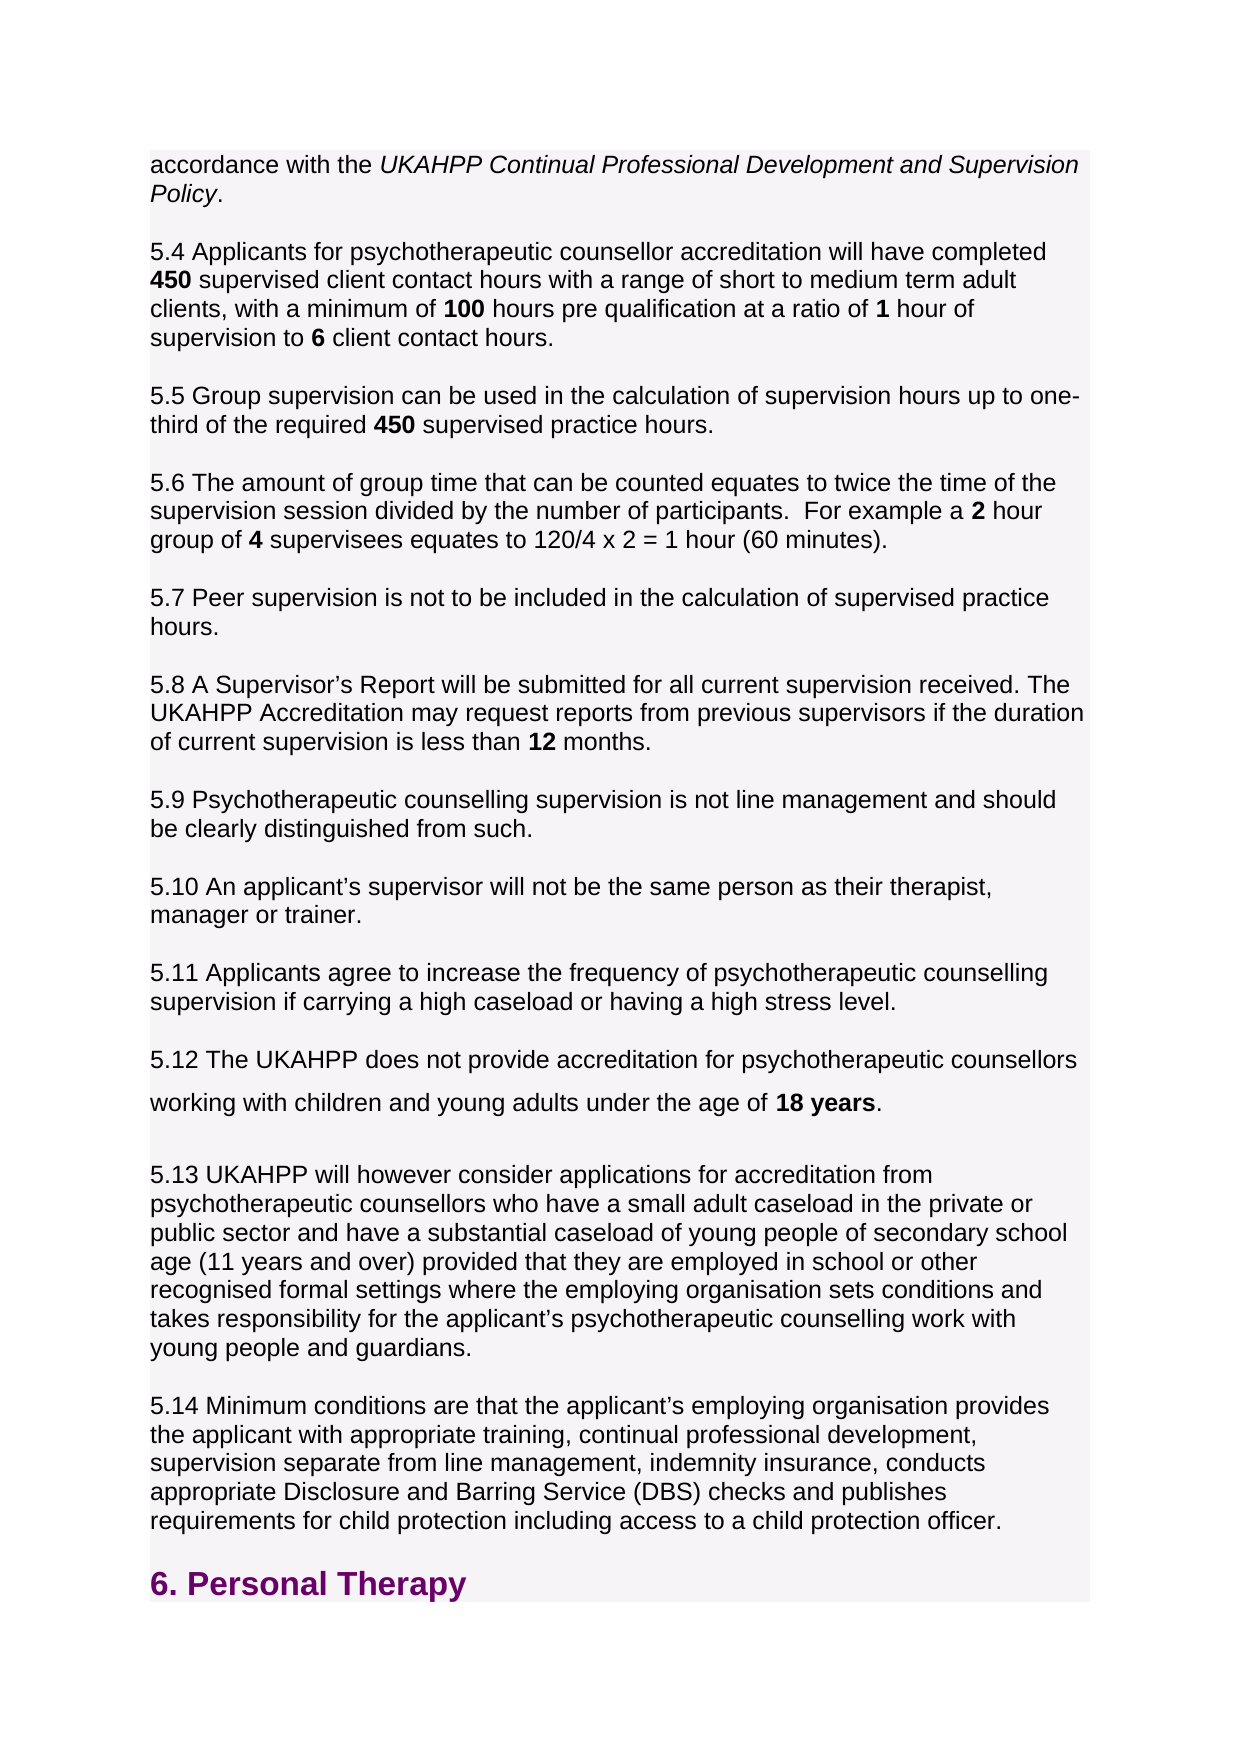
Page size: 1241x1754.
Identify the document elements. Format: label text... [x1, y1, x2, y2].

text 5.13 UKAHPP will however consider applications for accreditation from psychotherapeutic counsellors who have a small adult caseload in the private or public sector and have a substantial caseload of young people of secondary school age (11 years and over) provided that they are employed in school or other recognised formal settings where the employing organisation sets conditions and takes responsibility for the applicant’s psychotherapeutic counselling work with young people and guardians. [150, 1160, 1090, 1362]
text 5.8 A Supervisor’s Report will be submitted for all current supervision received. The UKAHPP Accreditation may request reports from previous supervisors if the duration of current supervision is less than 12 months. [150, 669, 1090, 756]
text 5.14 Minimum conditions are that the applicant’s employing organisation provides the applicant with appropriate training, continual professional development, supervision separate from line management, indemnity insurance, conducts appropriate Disclosure and Barring Service (DBS) checks and publishes requirements for child protection including access to a child protection officer. [150, 1391, 1090, 1534]
text 5.6 The amount of group time that can be counted equates to twice the time of the supervision session divided by the number of participants. For example a 2 hour group of 4 supervisees equates to 120/4 x 2 = 1 hour (60 minutes). [150, 467, 1090, 554]
text 5.9 Psychotherapeutic counselling supervision is not line management and should be clearly distinguished from such. [150, 785, 1090, 842]
text 5.11 Applicants agree to increase the frequency of psychotherapeutic counselling supervision if carrying a high caseload or having a high stress level. [150, 958, 1090, 1016]
text 5.4 Applicants for psychotherapeutic counsellor accreditation will have completed 450 supervised client contact hours with a range of short to medium term adult clients, with a minimum of 100 hours pre qualification at a ratio of 1 hour of supervision to 6 client contact hours. [150, 237, 1090, 352]
text 6. Personal Therapy [150, 1564, 1090, 1602]
text 5.10 An applicant’s supervisor will not be the same person as their therapist, manager or trainer. [150, 872, 1090, 929]
text 5.7 Peer supervision is not to be included in the calculation of supervised practice hours. [150, 583, 1090, 640]
text 5.5 Group supervision can be used in the calculation of supervision hours up to one-third of the required 450 supervised practice hours. [150, 381, 1090, 438]
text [150, 150, 1090, 207]
text 5.12 The UKAHPP does not provide accreditation for psychotherapeutic counsellors working with children and young adults under the age of 18 years. [150, 1045, 1090, 1117]
